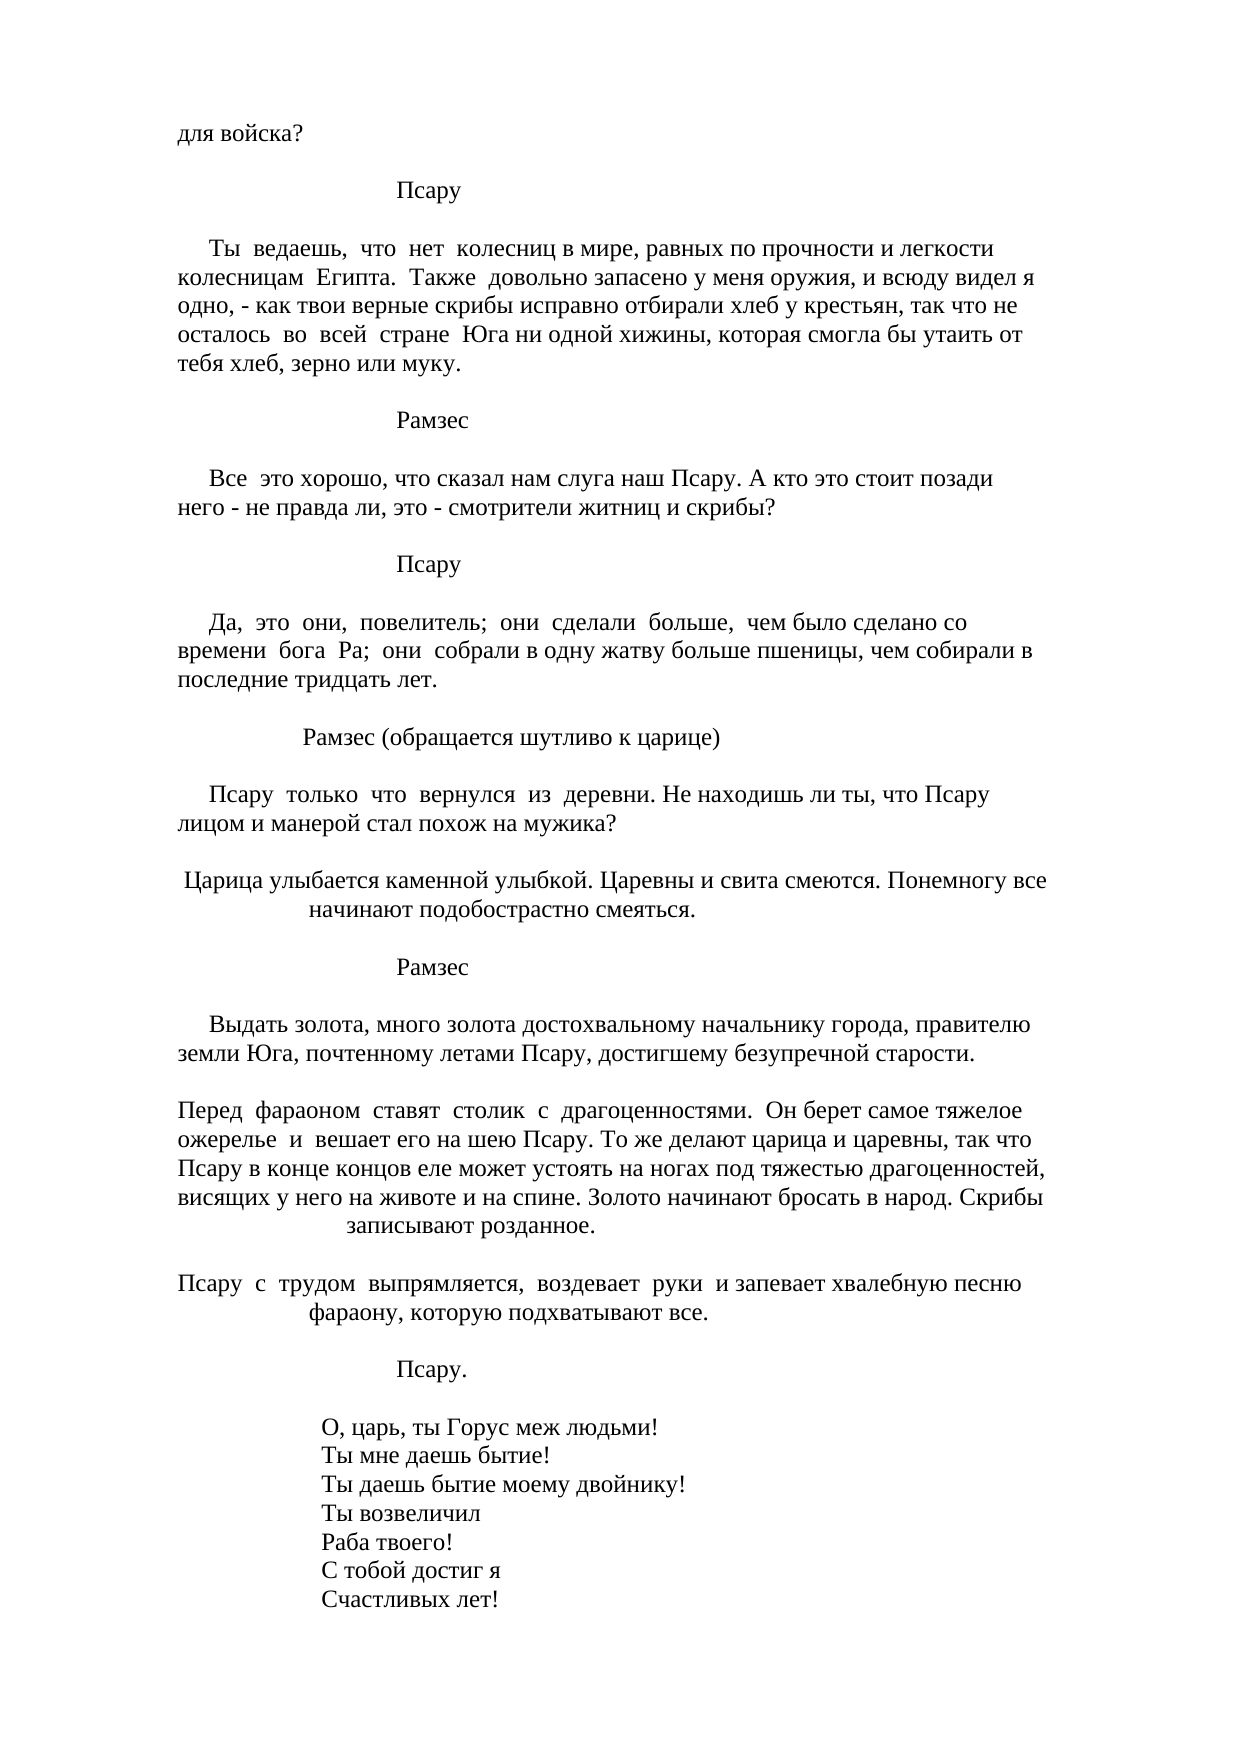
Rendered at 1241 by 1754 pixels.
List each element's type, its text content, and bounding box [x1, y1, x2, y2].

text Счастливых лет! [177, 1584, 1152, 1613]
text Перед фараоном ставят столик с драгоценностями. Он берет самое тяжелое [177, 1096, 1152, 1124]
text одно, - как твои верные скрибы исправно отбирали хлеб у крестьян, так что не [177, 291, 1152, 319]
text Ты возвеличил [177, 1498, 1152, 1527]
text Псару [177, 176, 1152, 204]
text осталось во всей стране Юга ни одной хижины, которая смогла бы утаить от [177, 319, 1152, 348]
text Да, это они, повелитель; они сделали больше, чем было сделано со [177, 607, 1152, 636]
text Ты мне даешь бытие! [177, 1441, 1152, 1469]
text колесницам Египта. Также довольно запасено у меня оружия, и всюду видел я [177, 262, 1152, 291]
text последние тридцать лет. [177, 664, 1152, 693]
text земли Юга, почтенному летами Псару, достигшему безупречной старости. [177, 1038, 1152, 1067]
text Ты даешь бытие моему двойнику! [177, 1469, 1152, 1498]
text Псару. [177, 1354, 1152, 1383]
text Все это хорошо, что сказал нам слуга наш Псару. А кто это стоит позади [177, 463, 1152, 492]
text лицом и манерой стал похож на мужика? [177, 808, 1152, 837]
text него - не правда ли, это - смотрители житниц и скрибы? [177, 492, 1152, 521]
text О, царь, ты Горус меж людьми! [177, 1412, 1152, 1441]
text Рамзес (обращается шутливо к царице) [177, 722, 1152, 751]
text времени бога Ра; они собрали в одну жатву больше пшеницы, чем собирали в [177, 636, 1152, 664]
text Ты ведаешь, что нет колесниц в мире, равных по прочности и легкости [177, 233, 1152, 262]
text фараону, которую подхватывают все. [177, 1297, 1152, 1326]
text висящих у него на животе и на спине. Золото начинают бросать в народ. Скрибы [177, 1182, 1152, 1211]
text тебя хлеб, зерно или муку. [177, 348, 1152, 377]
text Псару [177, 549, 1152, 578]
text Рамзес [177, 952, 1152, 981]
text С тобой достиг я [177, 1556, 1152, 1584]
text для войска? [177, 118, 1152, 147]
text ожерелье и вешает его на шею Псару. То же делают царица и царевны, так что [177, 1124, 1152, 1153]
text Раба твоего! [177, 1527, 1152, 1556]
text Псару в конце концов еле может устоять на ногах под тяжестью драгоценностей, [177, 1153, 1152, 1182]
text Царица улыбается каменной улыбкой. Царевны и свита смеются. Понемногу все [177, 866, 1152, 894]
text начинают подобострастно смеяться. [177, 894, 1152, 923]
text Псару с трудом выпрямляется, воздевает руки и запевает хвалебную песню [177, 1268, 1152, 1297]
text Выдать золота, много золота достохвальному начальнику города, правителю [177, 1009, 1152, 1038]
text Рамзес [177, 406, 1152, 434]
text записывают розданное. [177, 1211, 1152, 1239]
text Псару только что вернулся из деревни. Не находишь ли ты, что Псару [177, 779, 1152, 808]
